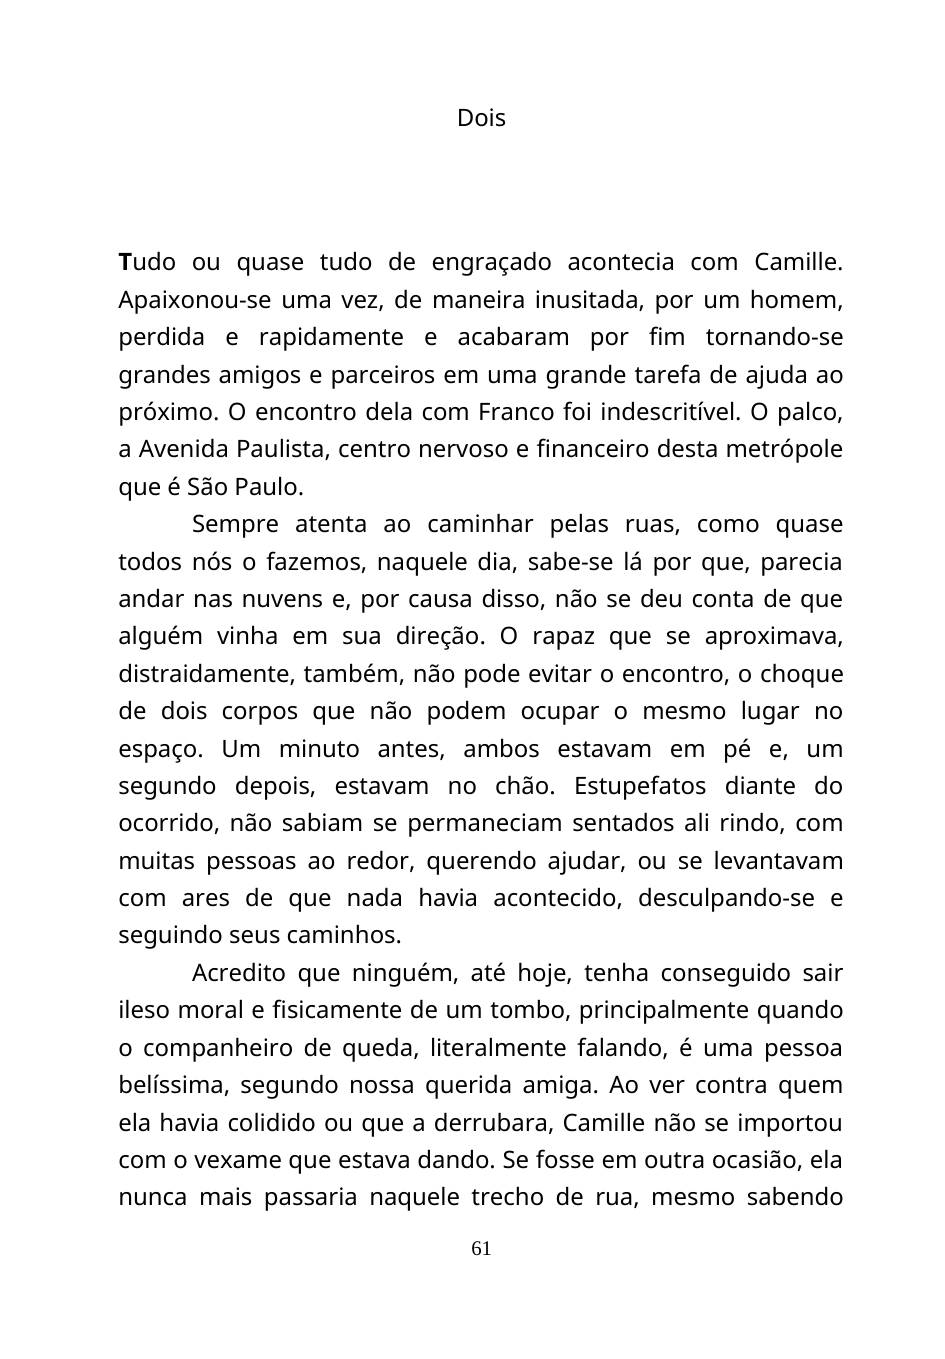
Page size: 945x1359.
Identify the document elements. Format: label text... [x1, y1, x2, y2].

text Tudo ou quase tudo de engraçado acontecia com Camille. Apaixonou-se uma vez, de maneira inusitada, por um homem, perdida e rapidamente e acabaram por fim tornando-se grandes amigos e parceiros em uma grande tarefa de ajuda ao próximo. O encontro dela com Franco foi indescritível. O palco, a Avenida Paulista, centro nervoso e financeiro desta metrópole que é São Paulo. [118, 245, 844, 502]
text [118, 956, 844, 1213]
subtitle Dois [118, 100, 844, 133]
text Sempre atenta ao caminhar pelas ruas, como quase todos nós o fazemos, naquele dia, sabe-se lá por que, parecia andar nas nuvens e, por causa disso, não se deu conta de que alguém vinha em sua direção. O rapaz que se aproximava, distraidamente, também, não pode evitar o encontro, o choque de dois corpos que não podem ocupar o mesmo lugar no espaço. Um minuto antes, ambos estavam em pé e, um segundo depois, estavam no chão. Estupefatos diante do ocorrido, não sabiam se permaneciam sentados ali rindo, com muitas pessoas ao redor, querendo ajudar, ou se levantavam com ares de que nada havia acontecido, desculpando-se e seguindo seus caminhos. [118, 507, 844, 951]
